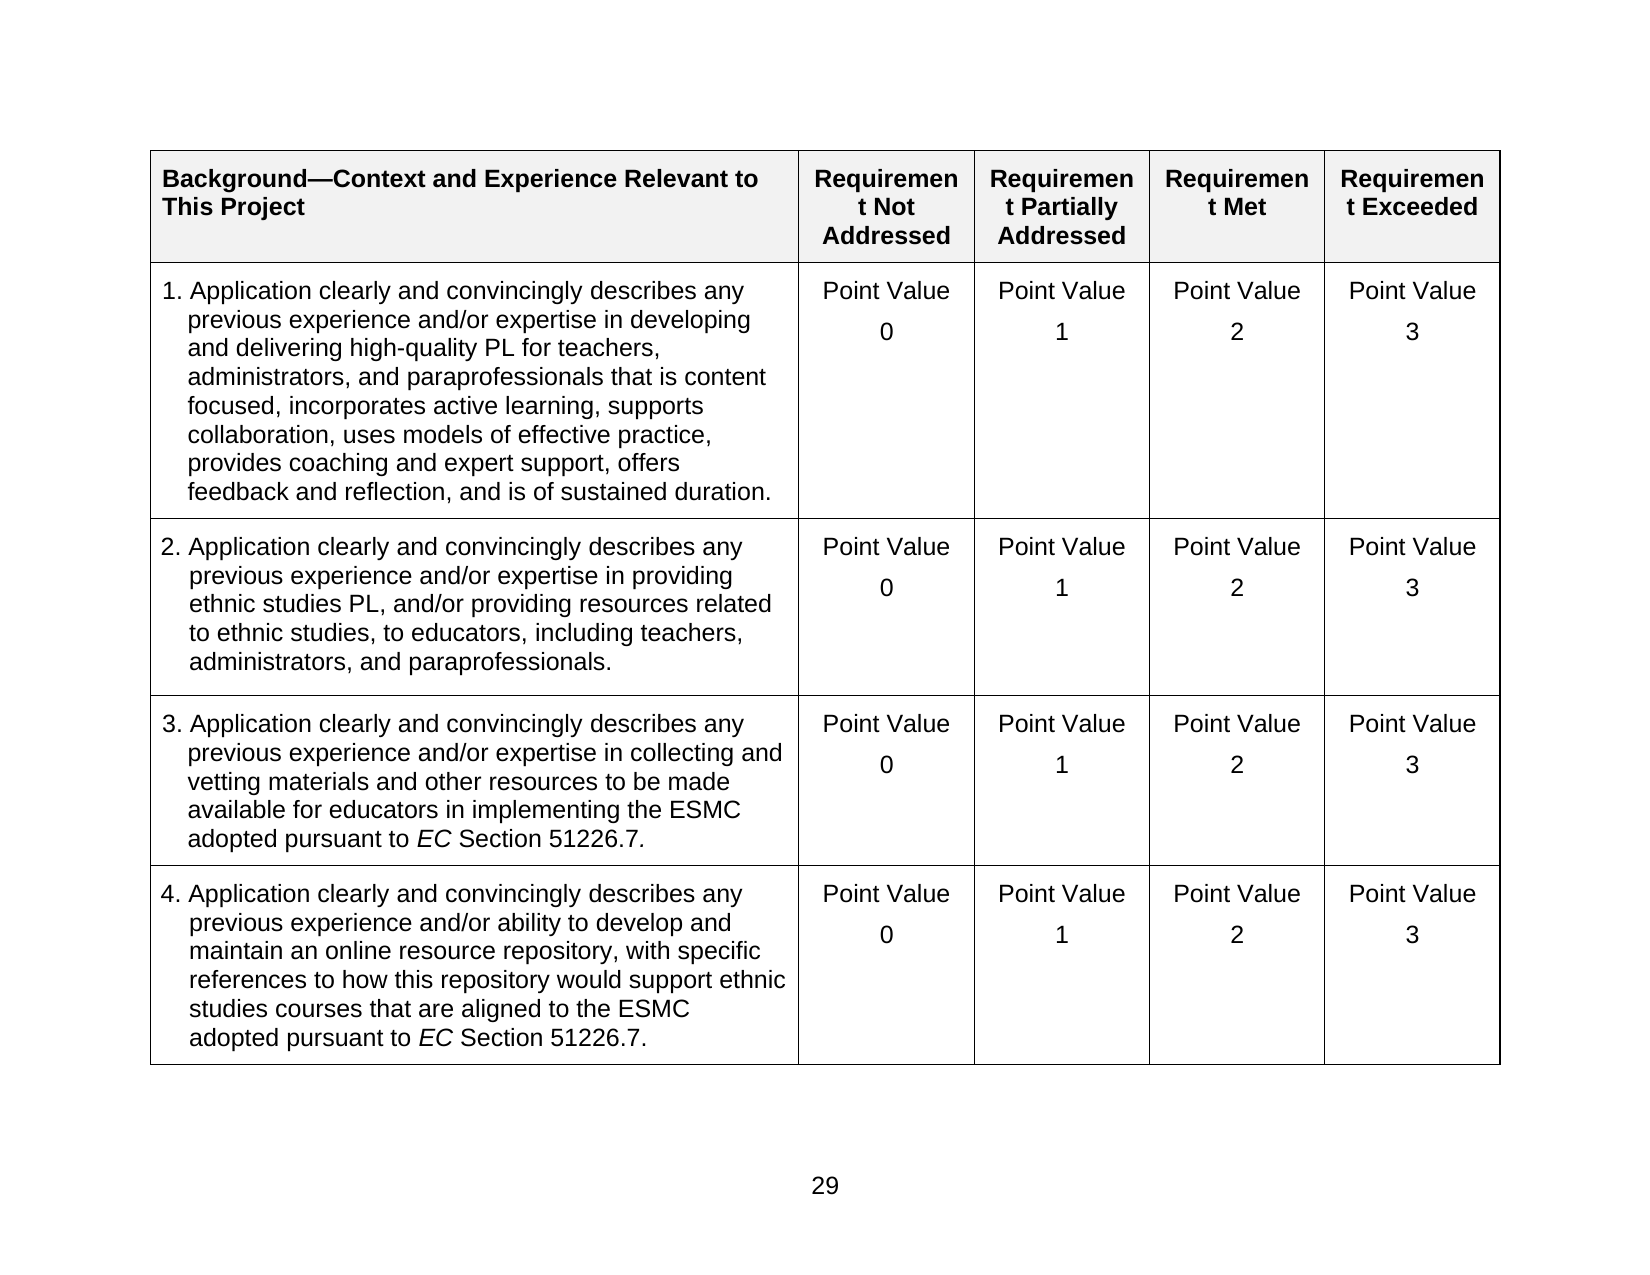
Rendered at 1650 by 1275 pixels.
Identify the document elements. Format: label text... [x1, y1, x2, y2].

table_cell 3. Application clearly and convincingly describes any previous experience and/or expertise in collecting and vetting materials and other resources to be made available for educators in implementing the ESMC adopted pursuant to EC Section 51226.7. [151, 696, 798, 865]
table_cell 4. Application clearly and convincingly describes any previous experience and/or ability to develop and maintain an online resource repository, with specific references to how this repository would support ethnic studies courses that are aligned to the ESMC adopted pursuant to EC Section 51226.7. [151, 866, 798, 1064]
table_cell Point Value 1 [975, 866, 1149, 1064]
table_header Requirement Exceeded [1325, 151, 1499, 262]
table_cell Point Value 2 [1150, 519, 1324, 695]
table_cell Point Value 3 [1325, 696, 1499, 865]
table_cell Point Value 0 [799, 263, 974, 518]
table_header Requirement Not Addressed [799, 151, 974, 262]
table_cell Point Value 0 [799, 696, 974, 865]
table_cell Point Value 1 [975, 519, 1149, 695]
table_cell Point Value 1 [975, 696, 1149, 865]
table_header Requirement Met [1150, 151, 1324, 262]
table_cell Point Value 2 [1150, 263, 1324, 518]
table_header Background—Context and Experience Relevant to This Project [151, 151, 798, 262]
table_cell Point Value 3 [1325, 866, 1499, 1064]
table_cell Point Value 2 [1150, 696, 1324, 865]
table_cell Point Value 3 [1325, 263, 1499, 518]
table_cell Point Value 2 [1150, 866, 1324, 1064]
table_cell Point Value 0 [799, 866, 974, 1064]
table_cell Point Value 3 [1325, 519, 1499, 695]
table_header Requirement Partially Addressed [975, 151, 1149, 262]
table_cell 2. Application clearly and convincingly describes any previous experience and/or expertise in providing ethnic studies PL, and/or providing resources related to ethnic studies, to educators, including teachers, administrators, and paraprofessionals. [151, 519, 798, 695]
table_cell 1. Application clearly and convincingly describes any previous experience and/or expertise in developing and delivering high-quality PL for teachers, administrators, and paraprofessionals that is content focused, incorporates active learning, supports collaboration, uses models of effective practice, provides coaching and expert support, offers feedback and reflection, and is of sustained duration. [151, 263, 798, 518]
table_cell Point Value 0 [799, 519, 974, 695]
table_cell Point Value 1 [975, 263, 1149, 518]
